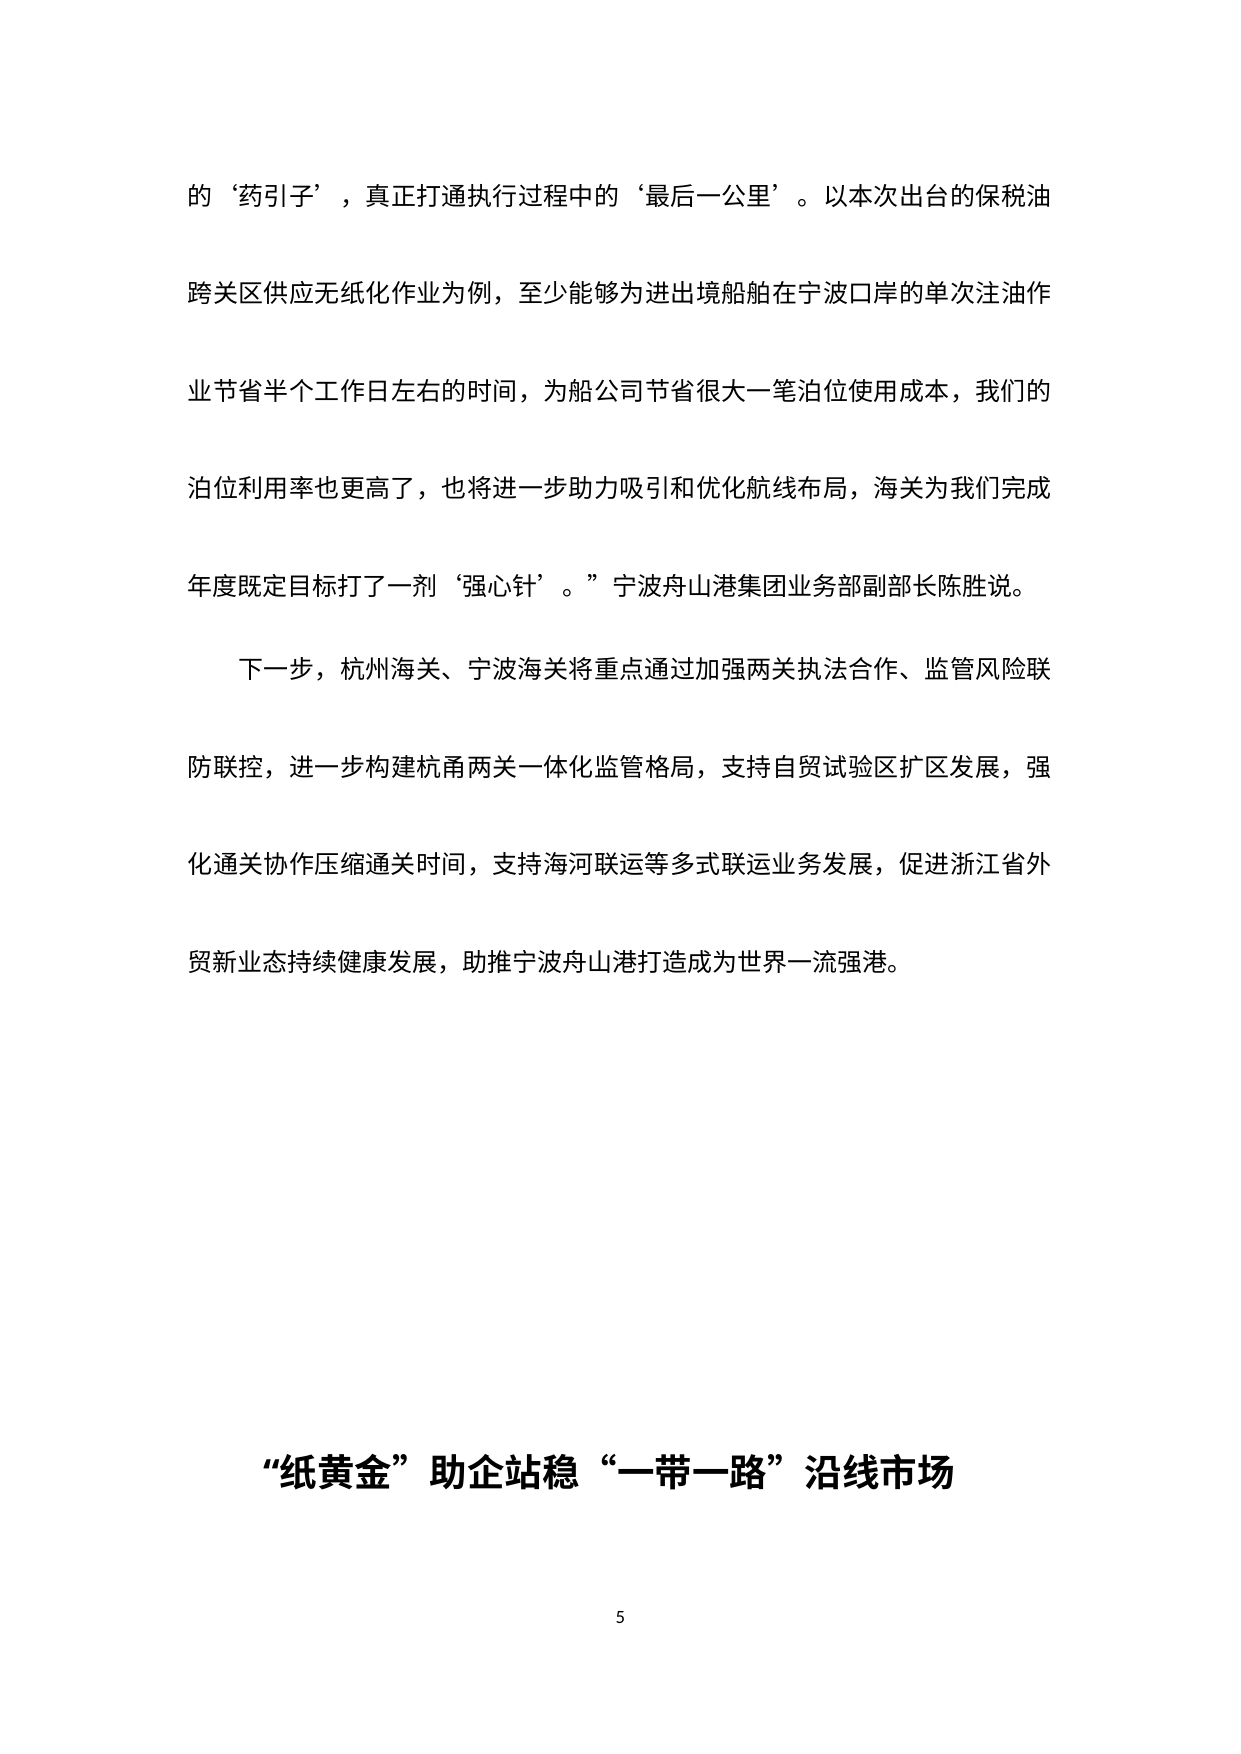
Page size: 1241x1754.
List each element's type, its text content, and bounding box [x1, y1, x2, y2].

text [187, 162, 1053, 617]
text 下一步，杭州海关、宁波海关将重点通过加强两关执法合作、监管风险联防联控，进一步构建杭甬两关一体化监管格局，支持自贸试验区扩区发展，强化通关协作压缩通关时间，支持海河联运等多式联运业务发展，促进浙江省外贸新业态持续健康发展，助推宁波舟山港打造成为世界一流强港。 [187, 635, 1053, 993]
text “纸黄金”助企站稳“一带一路”沿线市场 [187, 1438, 1053, 1503]
